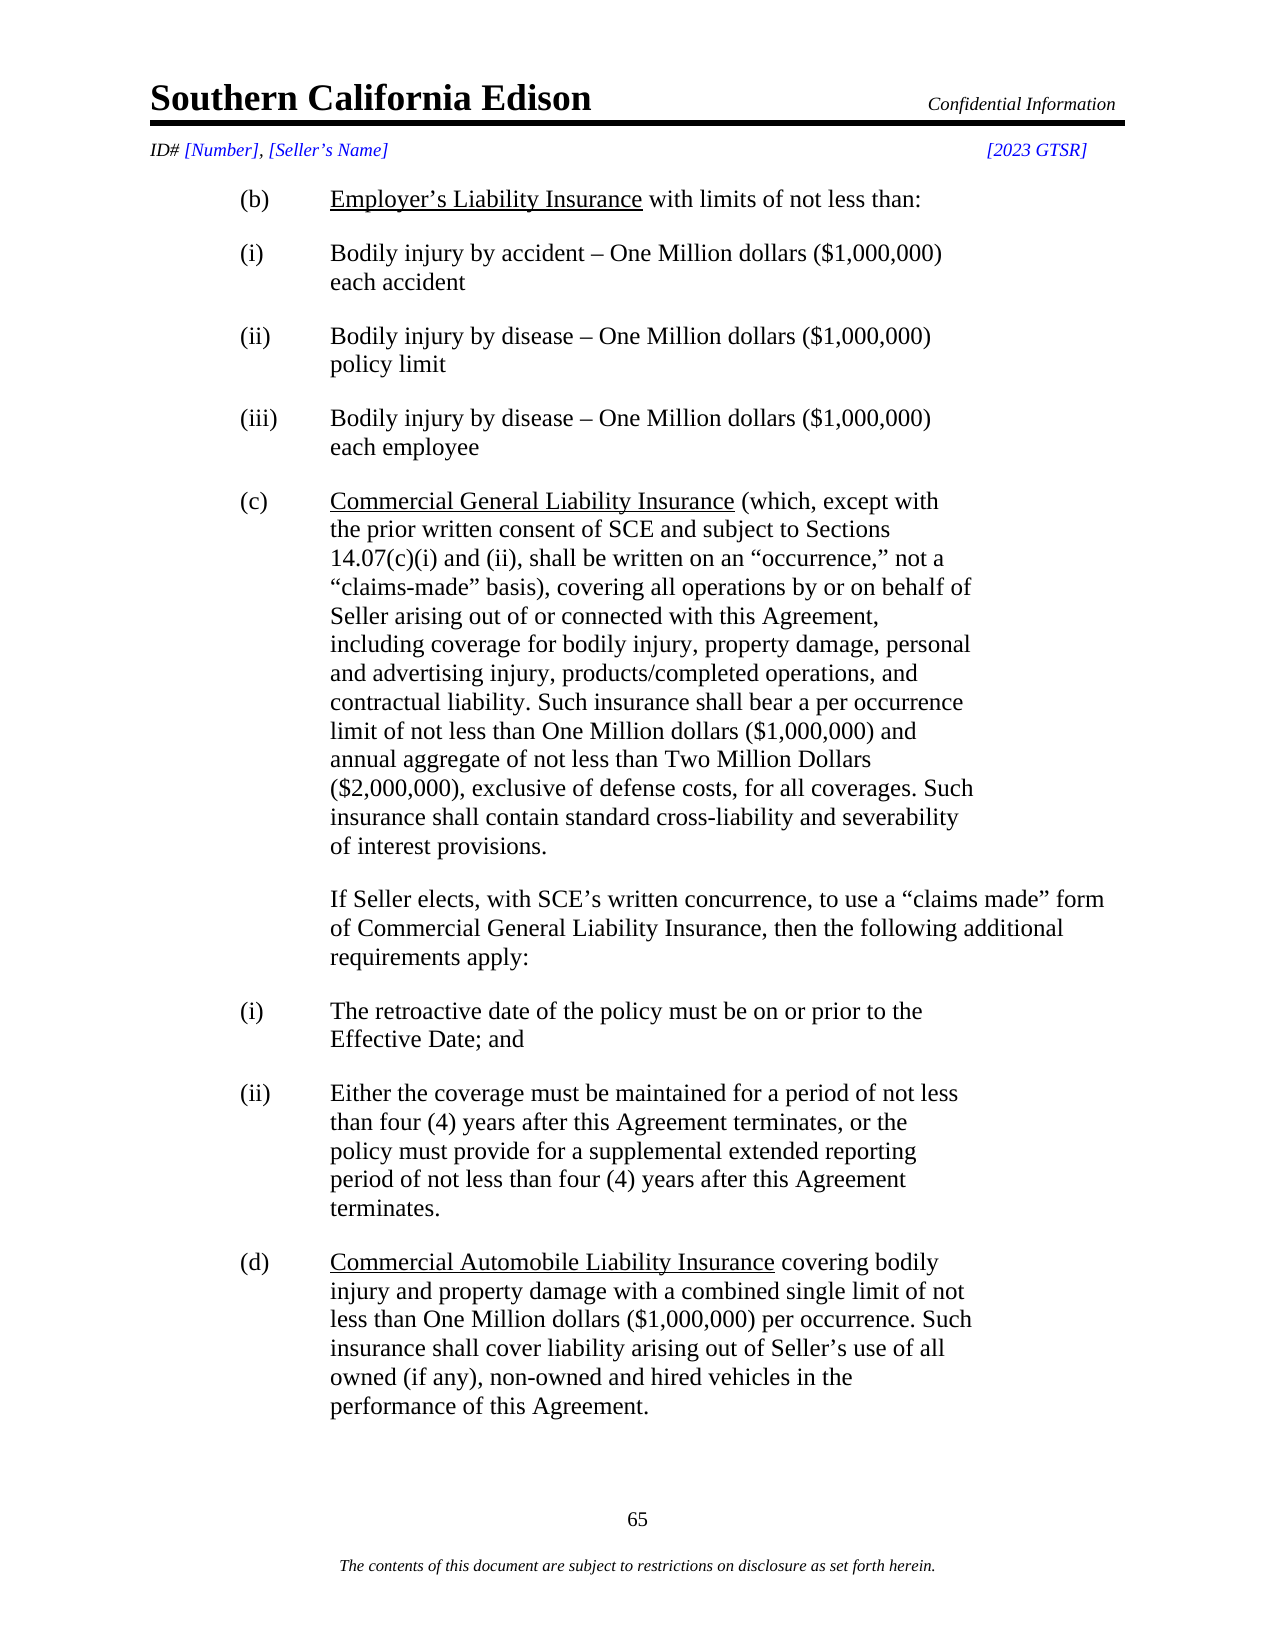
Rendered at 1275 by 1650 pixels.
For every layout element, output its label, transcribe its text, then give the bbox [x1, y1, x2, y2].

subtitle Employer’s Liability Insurance with limits of not less than: [240, 184, 975, 213]
subtitle Bodily injury by accident – One Million dollars ($1,000,000) each accident [240, 238, 975, 296]
subtitle Commercial General Liability Insurance (which, except with the prior written consent of SCE and subject to Sections 14.07(c)(i) and (ii), shall be written on an “occurrence,” not a “claims-made” basis), covering all operations by or on behalf of Seller arising out of or connected with this Agreement, including coverage for bodily injury, property damage, personal and advertising injury, products/completed operations, and contractual liability. Such insurance shall bear a per occurrence limit of not less than One Million dollars ($1,000,000) and annual aggregate of not less than Two Million Dollars ($2,000,000), exclusive of defense costs, for all coverages. Such insurance shall contain standard cross-liability and severability of interest provisions. [240, 486, 975, 859]
subtitle If Seller elects, with SCE’s written concurrence, to use a “claims made” form of Commercial General Liability Insurance, then the following additional requirements apply: [330, 884, 1125, 971]
subtitle Bodily injury by disease – One Million dollars ($1,000,000) policy limit [240, 321, 975, 378]
subtitle Bodily injury by disease – One Million dollars ($1,000,000) each employee [240, 403, 975, 461]
subtitle Either the coverage must be maintained for a period of not less than four (4) years after this Agreement terminates, or the policy must provide for a supplemental extended reporting period of not less than four (4) years after this Agreement terminates. [240, 1078, 975, 1222]
subtitle Commercial Automobile Liability Insurance covering bodily injury and property damage with a combined single limit of not less than One Million dollars ($1,000,000) per occurrence. Such insurance shall cover liability arising out of Seller’s use of all owned (if any), non-owned and hired vehicles in the performance of this Agreement. [240, 1247, 975, 1419]
subtitle The retroactive date of the policy must be on or prior to the Effective Date; and [240, 996, 975, 1053]
